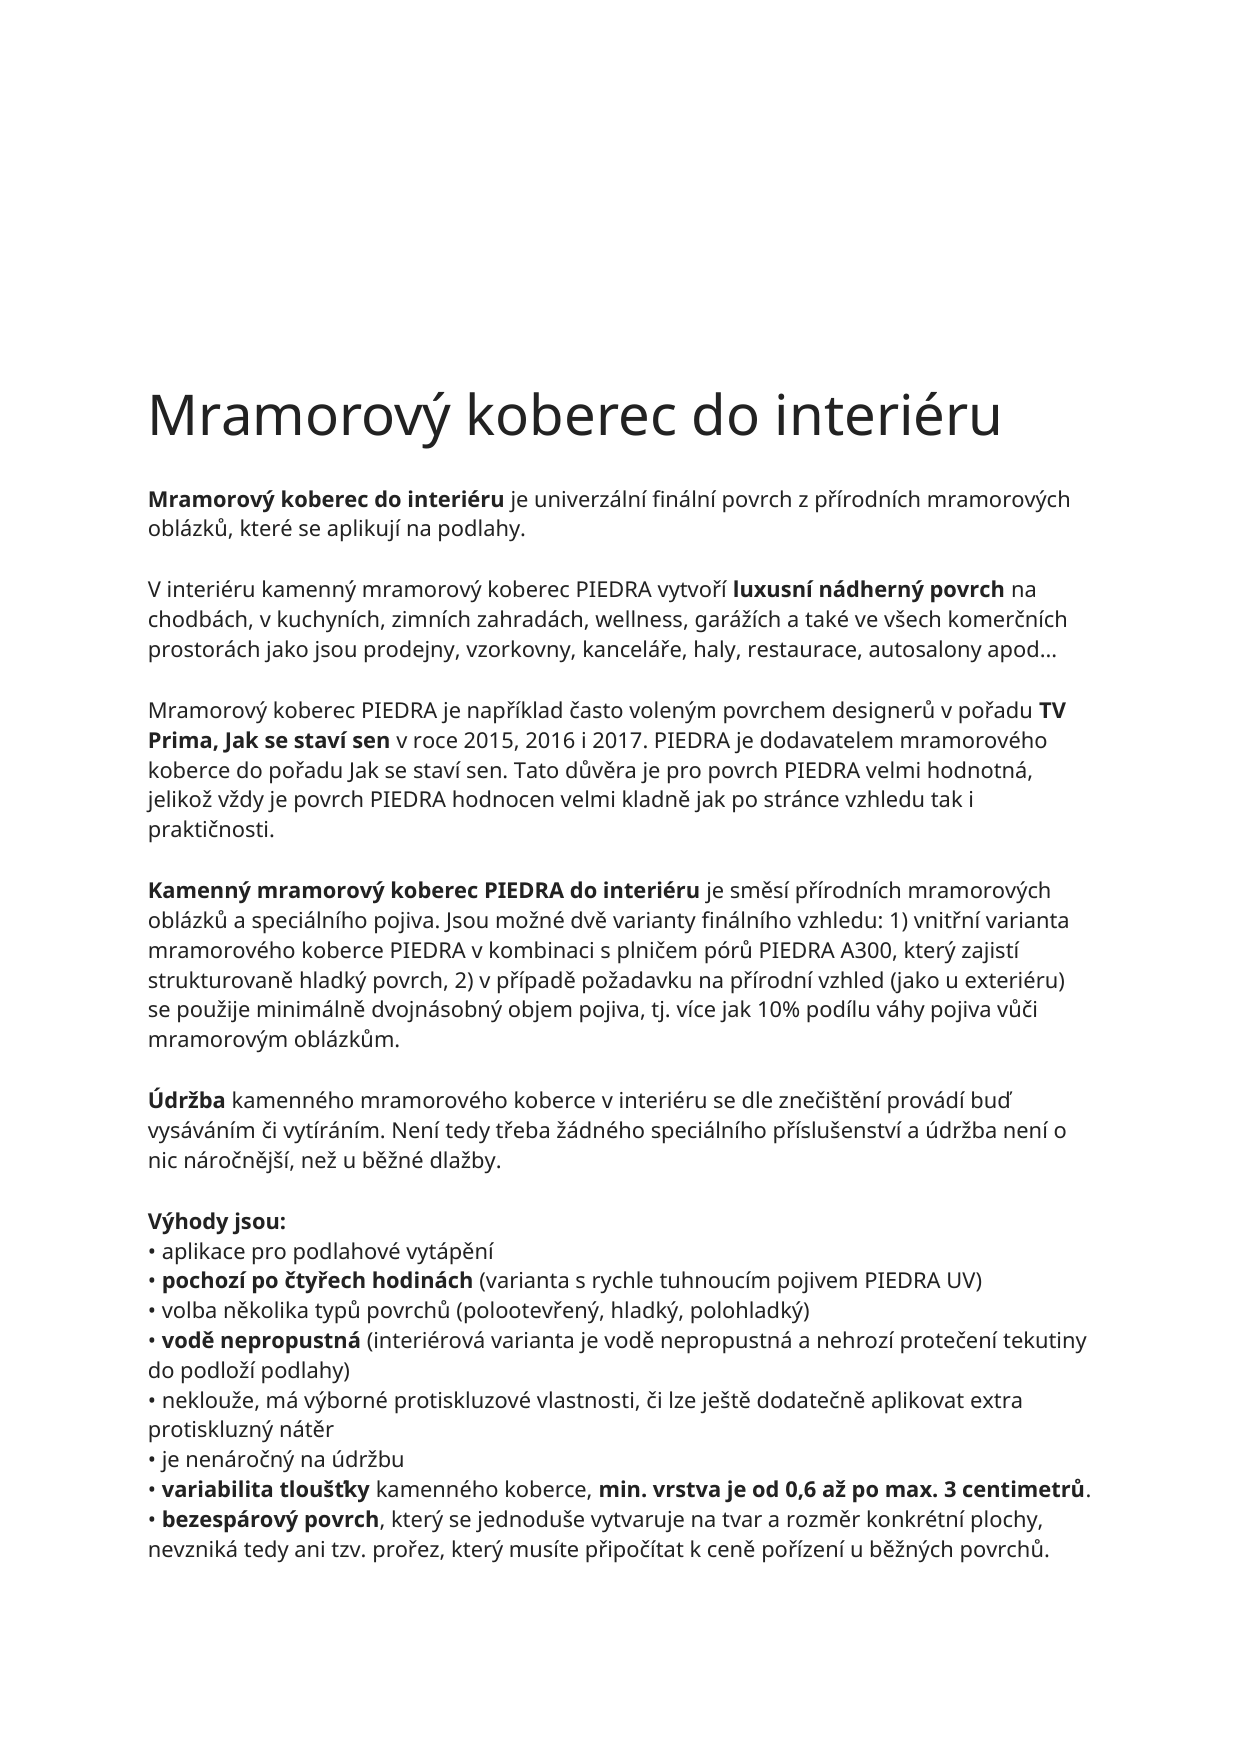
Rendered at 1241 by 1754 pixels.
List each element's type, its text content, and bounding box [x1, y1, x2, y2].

text Kamenný mramorový koberec PIEDRA do interiéru je směsí přírodních mramorových oblázků a speciálního pojiva. Jsou možné dvě varianty finálního vzhledu: 1) vnitřní varianta mramorového koberce PIEDRA v kombinaci s plničem pórů PIEDRA A300, který zajistí strukturovaně hladký povrch, 2) v případě požadavku na přírodní vzhled (jako u exteriéru) se použije minimálně dvojnásobný objem pojiva, tj. více jak 10% podílu váhy pojiva vůči mramorovým oblázkům. [148, 875, 1093, 1054]
text Údržba kamenného mramorového koberce v interiéru se dle znečištění provádí buď vysáváním či vytíráním. Není tedy třeba žádného speciálního příslušenství a údržba není o nic náročnější, než u běžné dlažby. [148, 1085, 1093, 1175]
text Výhody jsou: • aplikace pro podlahové vytápění • pochozí po čtyřech hodinách (varianta s rychle tuhnoucím pojivem PIEDRA UV) • volba několika typů povrchů (polootevřený, hladký, polohladký) • vodě nepropustná (interiérová varianta je vodě nepropustná a nehrozí protečení tekutiny do podloží podlahy) • neklouže, má výborné protiskluzové vlastnosti, či lze ještě dodatečně aplikovat extra protiskluzný nátěr • je nenáročný na údržbu • variabilita tloušťky kamenného koberce, min. vrstva je od 0,6 až po max. 3 centimetrů. • bezespárový povrch, který se jednoduše vytvaruje na tvar a rozměr konkrétní plochy, nevzniká tedy ani tzv. prořez, který musíte připočítat k ceně pořízení u běžných povrchů. [148, 1206, 1093, 1563]
text Mramorový koberec do interiéru je univerzální finální povrch z přírodních mramorových oblázků, které se aplikují na podlahy. [148, 484, 1093, 543]
text Mramorový koberec do interiéru [148, 376, 1093, 452]
text V interiéru kamenný mramorový koberec PIEDRA vytvoří luxusní nádherný povrch na chodbách, v kuchyních, zimních zahradách, wellness, garážích a také ve všech komerčních prostorách jako jsou prodejny, vzorkovny, kanceláře, haly, restaurace, autosalony apod... [148, 574, 1093, 664]
text Mramorový koberec PIEDRA je například často voleným povrchem designerů v pořadu TV Prima, Jak se staví sen v roce 2015, 2016 i 2017. PIEDRA je dodavatelem mramorového koberce do pořadu Jak se staví sen. Tato důvěra je pro povrch PIEDRA velmi hodnotná, jelikož vždy je povrch PIEDRA hodnocen velmi kladně jak po stránce vzhledu tak i praktičnosti. [148, 695, 1093, 844]
